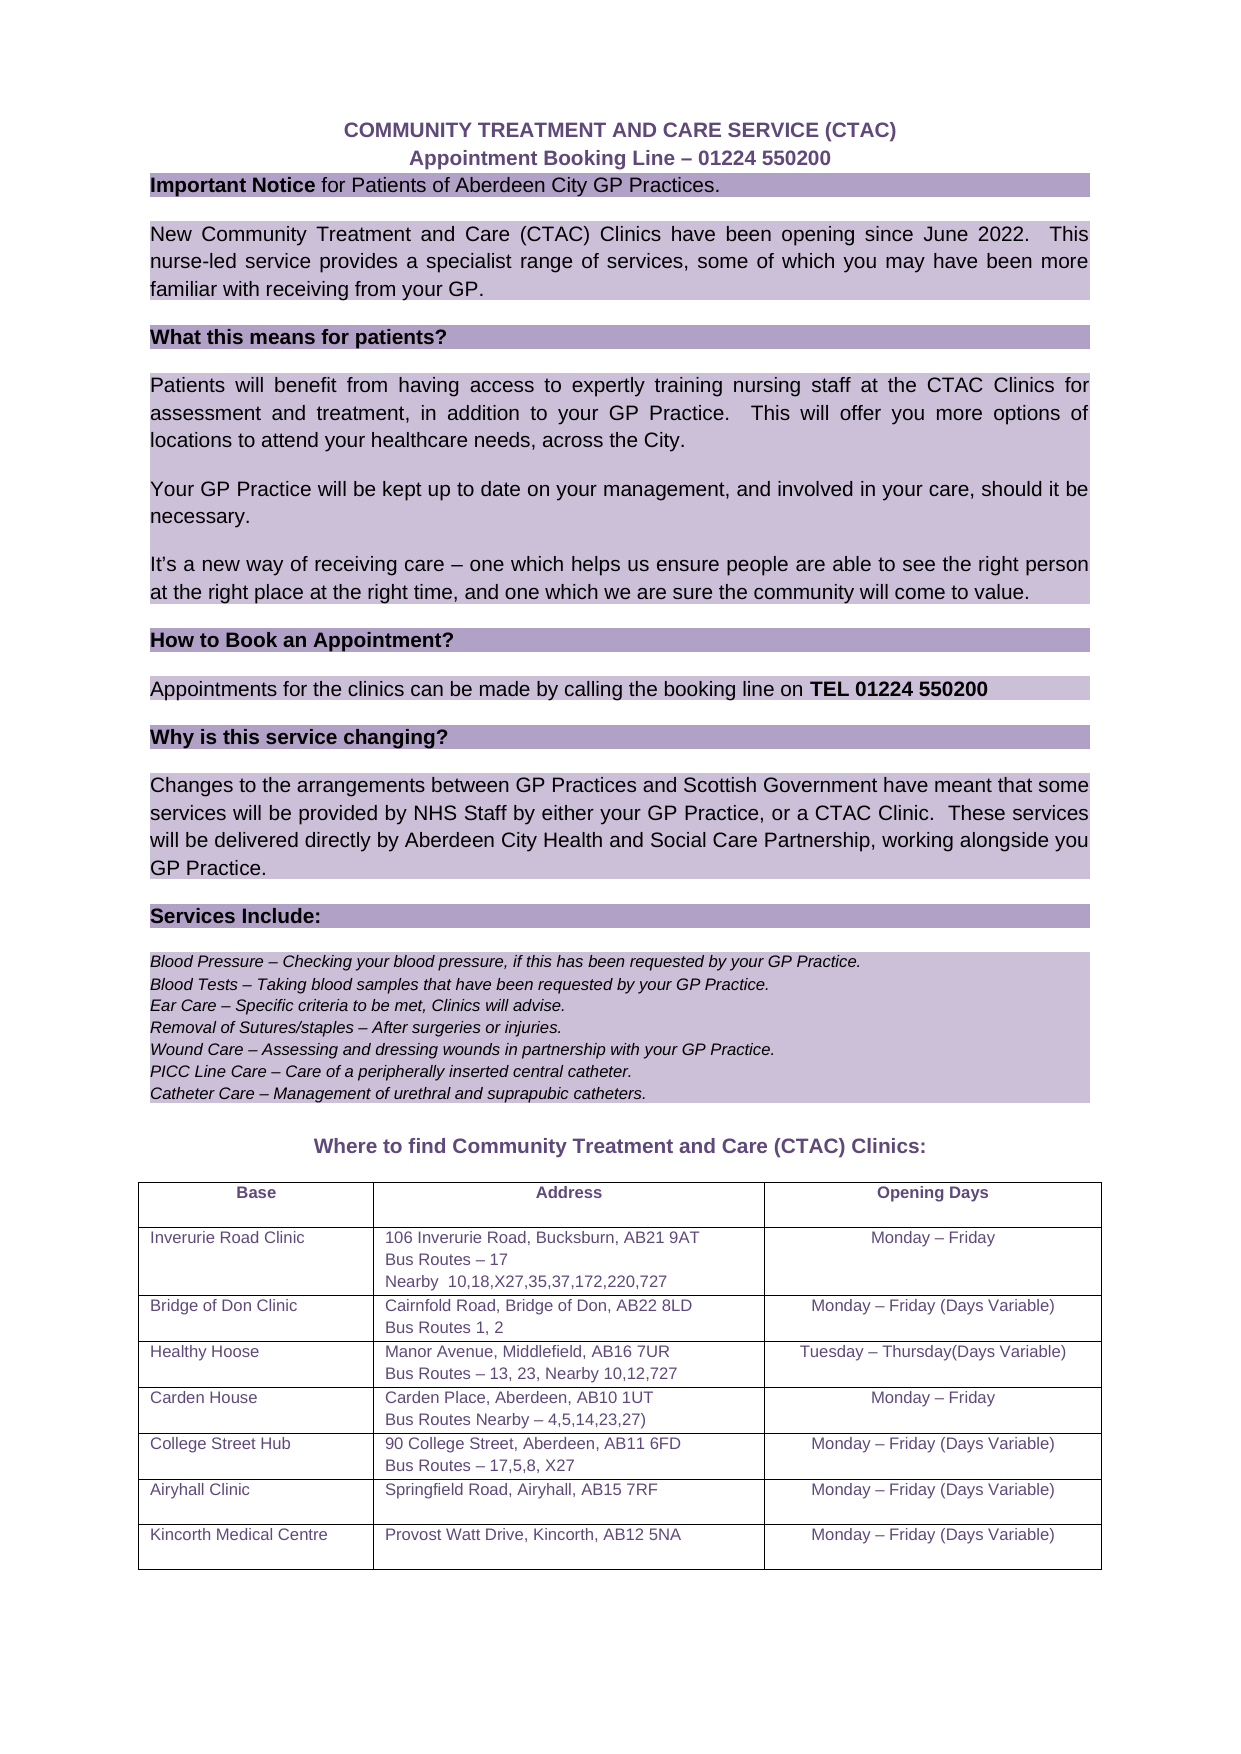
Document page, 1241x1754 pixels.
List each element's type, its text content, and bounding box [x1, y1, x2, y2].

text Important Notice for Patients of Aberdeen City GP Practices. [150, 173, 1090, 197]
table_cell Monday – Friday (Days Variable) [765, 1296, 1101, 1341]
text Services Include: [150, 904, 1090, 928]
text Catheter Care – Management of urethral and suprapubic catheters. [150, 1084, 1090, 1103]
text Your GP Practice will be kept up to date on your management, and involved in your care, should it be necessary. [150, 476, 1090, 528]
table_cell Healthy Hoose [139, 1342, 373, 1387]
table_cell Monday – Friday (Days Variable) [765, 1434, 1101, 1479]
table_cell Manor Avenue, Middlefield, AB16 7UR Bus Routes – 13, 23, Nearby 10,12,727 [374, 1342, 764, 1387]
text Ear Care – Specific criteria to be met, Clinics will advise. [150, 996, 1090, 1015]
table_cell College Street Hub [139, 1434, 373, 1479]
text Blood Pressure – Checking your blood pressure, if this has been requested by your GP Practice. [150, 952, 1090, 971]
text Where to find Community Treatment and Care (CTAC) Clinics: [150, 1134, 1090, 1158]
table_cell Inverurie Road Clinic [139, 1228, 373, 1295]
table_header Opening Days [765, 1183, 1101, 1227]
text Removal of Sutures/staples – After surgeries or injuries. [150, 1018, 1090, 1037]
text What this means for patients? [150, 325, 1090, 349]
table_cell Bridge of Don Clinic [139, 1296, 373, 1341]
table_cell Tuesday – Thursday(Days Variable) [765, 1342, 1101, 1387]
text Appointment Booking Line – 01224 550200 [150, 146, 1090, 169]
table_cell 106 Inverurie Road, Bucksburn, AB21 9AT Bus Routes – 17 Nearby 10,18,X27,35,37,172,220,727 [374, 1228, 764, 1295]
table_cell 90 College Street, Aberdeen, AB11 6FD Bus Routes – 17,5,8, X27 [374, 1434, 764, 1479]
table_cell Airyhall Clinic [139, 1480, 373, 1524]
table_cell Kincorth Medical Centre [139, 1525, 373, 1569]
text Changes to the arrangements between GP Practices and Scottish Government have meant that some services will be provided by NHS Staff by either your GP Practice, or a CTAC Clinic. These services will be delivered directly by Aberdeen City Health and Social Care Partnership, working alongside you GP Practice. [150, 773, 1090, 879]
text New Community Treatment and Care (CTAC) Clinics have been opening since June 2022. This nurse-led service provides a specialist range of services, some of which you may have been more familiar with receiving from your GP. [150, 221, 1090, 300]
table_cell Cairnfold Road, Bridge of Don, AB22 8LD Bus Routes 1, 2 [374, 1296, 764, 1341]
text Blood Tests – Taking blood samples that have been requested by your GP Practice. [150, 974, 1090, 993]
text COMMUNITY TREATMENT AND CARE SERVICE (CTAC) [150, 118, 1090, 142]
text Appointments for the clinics can be made by calling the booking line on TEL 01224 550200 [150, 676, 1090, 700]
table_cell Carden Place, Aberdeen, AB10 1UT Bus Routes Nearby – 4,5,14,23,27) [374, 1388, 764, 1433]
table_header Address [374, 1183, 764, 1227]
table_cell Monday – Friday (Days Variable) [765, 1525, 1101, 1569]
table_header Base [139, 1183, 373, 1227]
table_cell Provost Watt Drive, Kincorth, AB12 5NA [374, 1525, 764, 1569]
table_cell Springfield Road, Airyhall, AB15 7RF [374, 1480, 764, 1524]
text How to Book an Appointment? [150, 628, 1090, 652]
text Wound Care – Assessing and dressing wounds in partnership with your GP Practice. [150, 1040, 1090, 1059]
table_cell Monday – Friday [765, 1228, 1101, 1295]
text It’s a new way of receiving care – one which helps us ensure people are able to see the right person at the right place at the right time, and one which we are sure the community will come to value. [150, 552, 1090, 604]
table_cell Monday – Friday (Days Variable) [765, 1480, 1101, 1524]
text PICC Line Care – Care of a peripherally inserted central catheter. [150, 1062, 1090, 1081]
table_cell Carden House [139, 1388, 373, 1433]
table_cell Monday – Friday [765, 1388, 1101, 1433]
text Why is this service changing? [150, 725, 1090, 749]
text Patients will benefit from having access to expertly training nursing staff at the CTAC Clinics for assessment and treatment, in addition to your GP Practice. This will offer you more options of locations to attend your healthcare needs, across the City. [150, 373, 1090, 452]
